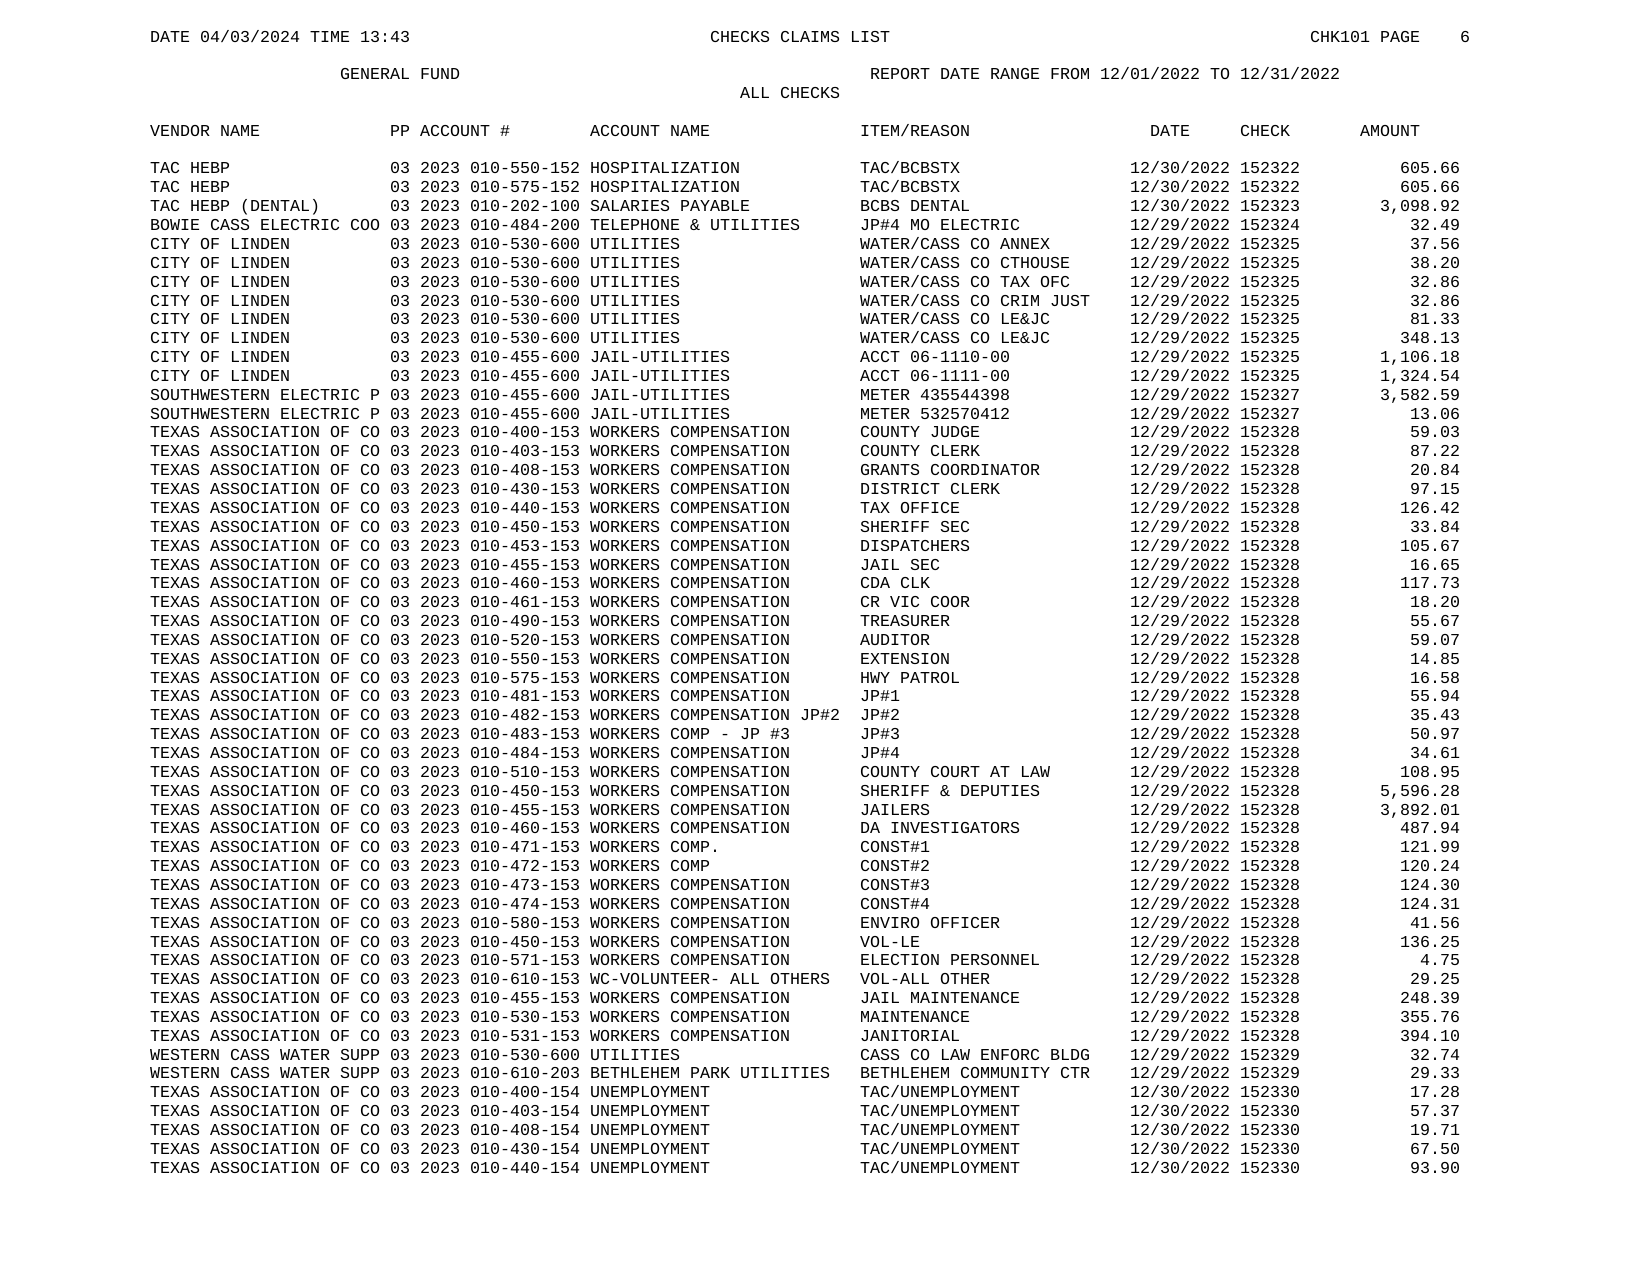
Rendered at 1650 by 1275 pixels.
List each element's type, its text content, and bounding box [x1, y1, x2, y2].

text TEXAS ASSOCIATION OF CO 03 2023 010-408-153 WORKERS COMPENSATION GRANTS COORDINATOR 12/29/2022 152328 20.84 [150, 462, 1500, 481]
text TEXAS ASSOCIATION OF CO 03 2023 010-430-154 UNEMPLOYMENT TAC/UNEMPLOYMENT 12/30/2022 152330 67.50 [150, 1141, 1500, 1159]
text TEXAS ASSOCIATION OF CO 03 2023 010-450-153 WORKERS COMPENSATION VOL-LE 12/29/2022 152328 136.25 [150, 933, 1500, 952]
text TEXAS ASSOCIATION OF CO 03 2023 010-484-153 WORKERS COMPENSATION JP#4 12/29/2022 152328 34.61 [150, 744, 1500, 763]
text WESTERN CASS WATER SUPP 03 2023 010-530-600 UTILITIES CASS CO LAW ENFORC BLDG 12/29/2022 152329 32.74 [150, 1046, 1500, 1065]
text TAC HEBP 03 2023 010-550-152 HOSPITALIZATION TAC/BCBSTX 12/30/2022 152322 605.66 [150, 160, 1500, 179]
text TEXAS ASSOCIATION OF CO 03 2023 010-408-154 UNEMPLOYMENT TAC/UNEMPLOYMENT 12/30/2022 152330 19.71 [150, 1122, 1500, 1141]
text TEXAS ASSOCIATION OF CO 03 2023 010-440-153 WORKERS COMPENSATION TAX OFFICE 12/29/2022 152328 126.42 [150, 499, 1500, 518]
text TEXAS ASSOCIATION OF CO 03 2023 010-455-153 WORKERS COMPENSATION JAIL SEC 12/29/2022 152328 16.65 [150, 556, 1500, 575]
text TEXAS ASSOCIATION OF CO 03 2023 010-550-153 WORKERS COMPENSATION EXTENSION 12/29/2022 152328 14.85 [150, 650, 1500, 669]
text CITY OF LINDEN 03 2023 010-530-600 UTILITIES WATER/CASS CO LE&JC 12/29/2022 152325 348.13 [150, 330, 1500, 349]
text TEXAS ASSOCIATION OF CO 03 2023 010-403-154 UNEMPLOYMENT TAC/UNEMPLOYMENT 12/30/2022 152330 57.37 [150, 1103, 1500, 1122]
text TEXAS ASSOCIATION OF CO 03 2023 010-490-153 WORKERS COMPENSATION TREASURER 12/29/2022 152328 55.67 [150, 613, 1500, 631]
text TEXAS ASSOCIATION OF CO 03 2023 010-460-153 WORKERS COMPENSATION CDA CLK 12/29/2022 152328 117.73 [150, 575, 1500, 594]
text SOUTHWESTERN ELECTRIC P 03 2023 010-455-600 JAIL-UTILITIES METER 532570412 12/29/2022 152327 13.06 [150, 405, 1500, 424]
text GENERAL FUND REPORT DATE RANGE FROM 12/01/2022 TO 12/31/2022 [150, 66, 1500, 85]
text TEXAS ASSOCIATION OF CO 03 2023 010-472-153 WORKERS COMP CONST#2 12/29/2022 152328 120.24 [150, 858, 1500, 877]
text TEXAS ASSOCIATION OF CO 03 2023 010-520-153 WORKERS COMPENSATION AUDITOR 12/29/2022 152328 59.07 [150, 631, 1500, 650]
text CITY OF LINDEN 03 2023 010-455-600 JAIL-UTILITIES ACCT 06-1110-00 12/29/2022 152325 1,106.18 [150, 349, 1500, 367]
text TAC HEBP (DENTAL) 03 2023 010-202-100 SALARIES PAYABLE BCBS DENTAL 12/30/2022 152323 3,098.92 [150, 198, 1500, 217]
text TEXAS ASSOCIATION OF CO 03 2023 010-610-153 WC-VOLUNTEER- ALL OTHERS VOL-ALL OTHER 12/29/2022 152328 29.25 [150, 971, 1500, 990]
text TEXAS ASSOCIATION OF CO 03 2023 010-403-153 WORKERS COMPENSATION COUNTY CLERK 12/29/2022 152328 87.22 [150, 443, 1500, 462]
text CITY OF LINDEN 03 2023 010-530-600 UTILITIES WATER/CASS CO LE&JC 12/29/2022 152325 81.33 [150, 311, 1500, 330]
text TEXAS ASSOCIATION OF CO 03 2023 010-483-153 WORKERS COMP - JP #3 JP#3 12/29/2022 152328 50.97 [150, 726, 1500, 744]
text TEXAS ASSOCIATION OF CO 03 2023 010-400-154 UNEMPLOYMENT TAC/UNEMPLOYMENT 12/30/2022 152330 17.28 [150, 1084, 1500, 1103]
text CITY OF LINDEN 03 2023 010-455-600 JAIL-UTILITIES ACCT 06-1111-00 12/29/2022 152325 1,324.54 [150, 367, 1500, 386]
text TEXAS ASSOCIATION OF CO 03 2023 010-575-153 WORKERS COMPENSATION HWY PATROL 12/29/2022 152328 16.58 [150, 669, 1500, 688]
text TEXAS ASSOCIATION OF CO 03 2023 010-450-153 WORKERS COMPENSATION SHERIFF & DEPUTIES 12/29/2022 152328 5,596.28 [150, 782, 1500, 801]
text TEXAS ASSOCIATION OF CO 03 2023 010-510-153 WORKERS COMPENSATION COUNTY COURT AT LAW 12/29/2022 152328 108.95 [150, 763, 1500, 782]
text TEXAS ASSOCIATION OF CO 03 2023 010-461-153 WORKERS COMPENSATION CR VIC COOR 12/29/2022 152328 18.20 [150, 594, 1500, 613]
text TEXAS ASSOCIATION OF CO 03 2023 010-440-154 UNEMPLOYMENT TAC/UNEMPLOYMENT 12/30/2022 152330 93.90 [150, 1159, 1500, 1178]
text TEXAS ASSOCIATION OF CO 03 2023 010-531-153 WORKERS COMPENSATION JANITORIAL 12/29/2022 152328 394.10 [150, 1027, 1500, 1046]
text CITY OF LINDEN 03 2023 010-530-600 UTILITIES WATER/CASS CO CRIM JUST 12/29/2022 152325 32.86 [150, 292, 1500, 311]
text TEXAS ASSOCIATION OF CO 03 2023 010-580-153 WORKERS COMPENSATION ENVIRO OFFICER 12/29/2022 152328 41.56 [150, 914, 1500, 933]
text CITY OF LINDEN 03 2023 010-530-600 UTILITIES WATER/CASS CO TAX OFC 12/29/2022 152325 32.86 [150, 273, 1500, 292]
text SOUTHWESTERN ELECTRIC P 03 2023 010-455-600 JAIL-UTILITIES METER 435544398 12/29/2022 152327 3,582.59 [150, 386, 1500, 405]
text TEXAS ASSOCIATION OF CO 03 2023 010-455-153 WORKERS COMPENSATION JAIL MAINTENANCE 12/29/2022 152328 248.39 [150, 990, 1500, 1008]
text TEXAS ASSOCIATION OF CO 03 2023 010-471-153 WORKERS COMP. CONST#1 12/29/2022 152328 121.99 [150, 839, 1500, 858]
text TEXAS ASSOCIATION OF CO 03 2023 010-530-153 WORKERS COMPENSATION MAINTENANCE 12/29/2022 152328 355.76 [150, 1008, 1500, 1027]
text VENDOR NAME PP ACCOUNT # ACCOUNT NAME ITEM/REASON DATE CHECK AMOUNT [150, 122, 1500, 141]
text TEXAS ASSOCIATION OF CO 03 2023 010-474-153 WORKERS COMPENSATION CONST#4 12/29/2022 152328 124.31 [150, 895, 1500, 914]
text DATE 04/03/2024 TIME 13:43 CHECKS CLAIMS LIST CHK101 PAGE 6 [150, 28, 1500, 47]
text TEXAS ASSOCIATION OF CO 03 2023 010-481-153 WORKERS COMPENSATION JP#1 12/29/2022 152328 55.94 [150, 688, 1500, 707]
text TEXAS ASSOCIATION OF CO 03 2023 010-473-153 WORKERS COMPENSATION CONST#3 12/29/2022 152328 124.30 [150, 877, 1500, 895]
text TEXAS ASSOCIATION OF CO 03 2023 010-430-153 WORKERS COMPENSATION DISTRICT CLERK 12/29/2022 152328 97.15 [150, 481, 1500, 499]
text TEXAS ASSOCIATION OF CO 03 2023 010-455-153 WORKERS COMPENSATION JAILERS 12/29/2022 152328 3,892.01 [150, 801, 1500, 820]
text TEXAS ASSOCIATION OF CO 03 2023 010-571-153 WORKERS COMPENSATION ELECTION PERSONNEL 12/29/2022 152328 4.75 [150, 952, 1500, 971]
text CITY OF LINDEN 03 2023 010-530-600 UTILITIES WATER/CASS CO CTHOUSE 12/29/2022 152325 38.20 [150, 254, 1500, 273]
text TEXAS ASSOCIATION OF CO 03 2023 010-453-153 WORKERS COMPENSATION DISPATCHERS 12/29/2022 152328 105.67 [150, 537, 1500, 556]
text BOWIE CASS ELECTRIC COO 03 2023 010-484-200 TELEPHONE & UTILITIES JP#4 MO ELECTRIC 12/29/2022 152324 32.49 [150, 217, 1500, 236]
text CITY OF LINDEN 03 2023 010-530-600 UTILITIES WATER/CASS CO ANNEX 12/29/2022 152325 37.56 [150, 236, 1500, 254]
text TEXAS ASSOCIATION OF CO 03 2023 010-460-153 WORKERS COMPENSATION DA INVESTIGATORS 12/29/2022 152328 487.94 [150, 820, 1500, 839]
text WESTERN CASS WATER SUPP 03 2023 010-610-203 BETHLEHEM PARK UTILITIES BETHLEHEM COMMUNITY CTR 12/29/2022 152329 29.33 [150, 1065, 1500, 1084]
text TEXAS ASSOCIATION OF CO 03 2023 010-400-153 WORKERS COMPENSATION COUNTY JUDGE 12/29/2022 152328 59.03 [150, 424, 1500, 443]
text TAC HEBP 03 2023 010-575-152 HOSPITALIZATION TAC/BCBSTX 12/30/2022 152322 605.66 [150, 179, 1500, 198]
text TEXAS ASSOCIATION OF CO 03 2023 010-482-153 WORKERS COMPENSATION JP#2 JP#2 12/29/2022 152328 35.43 [150, 707, 1500, 726]
text ALL CHECKS [150, 85, 1500, 103]
text TEXAS ASSOCIATION OF CO 03 2023 010-450-153 WORKERS COMPENSATION SHERIFF SEC 12/29/2022 152328 33.84 [150, 518, 1500, 537]
